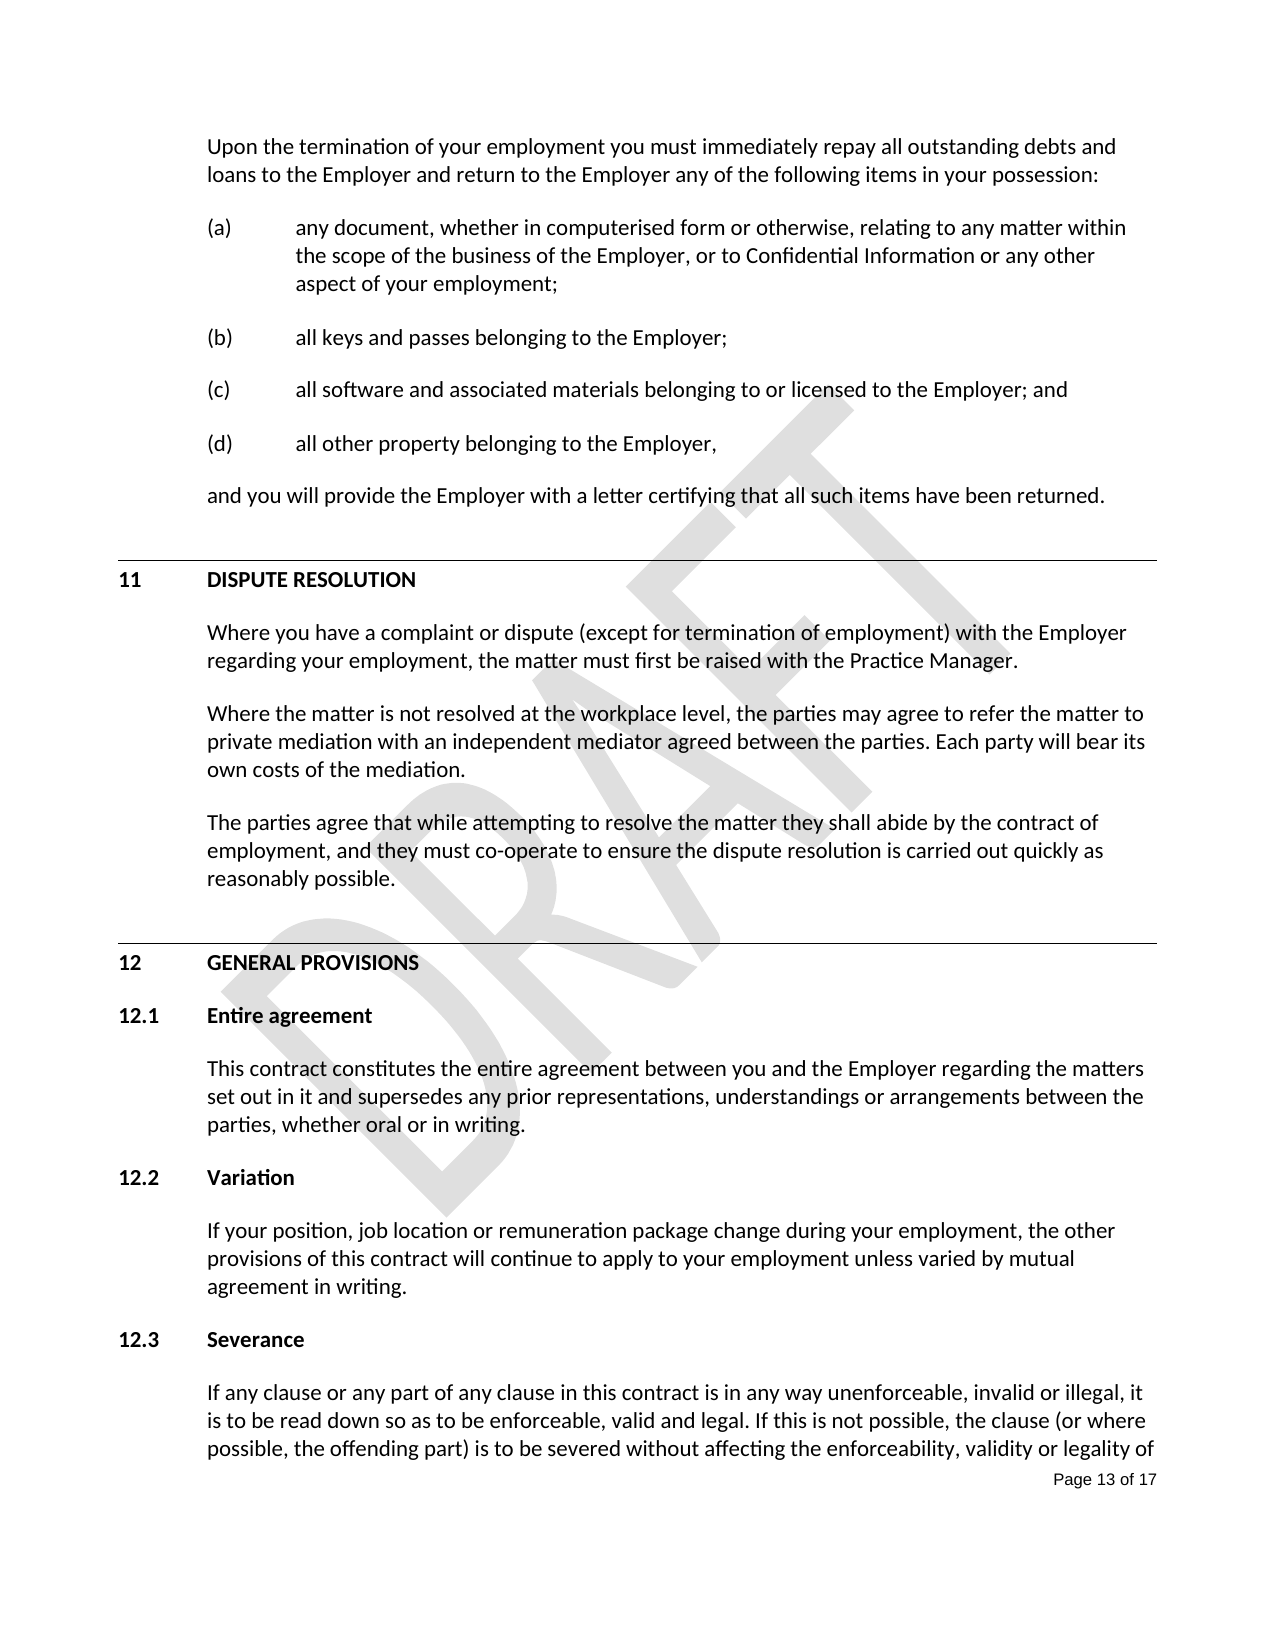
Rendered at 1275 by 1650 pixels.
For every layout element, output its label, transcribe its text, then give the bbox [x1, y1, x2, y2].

subtitle Where you have a complaint or dispute (except for termination of employment) with the Employer regarding your employment, the matter must first be raised with the Practice Manager. [207, 618, 1157, 674]
subtitle If your position, job location or remuneration package change during your employment, the other provisions of this contract will continue to apply to your employment unless varied by mutual agreement in writing. [207, 1216, 1157, 1301]
subtitle Severance [118, 1326, 1157, 1353]
subtitle GENERAL PROVISIONS [118, 944, 1157, 976]
subtitle any document, whether in computerised form or otherwise, relating to any matter within the scope of the business of the Employer, or to Confidential Information or any other aspect of your employment; [207, 213, 1157, 298]
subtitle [207, 1378, 1157, 1463]
subtitle The parties agree that while attempting to resolve the matter they shall abide by the contract of employment, and they must co-operate to ensure the dispute resolution is carried out quickly as reasonably possible. [207, 808, 1157, 893]
subtitle Variation [118, 1163, 1157, 1191]
subtitle This contract constitutes the entire agreement between you and the Employer regarding the matters set out in it and supersedes any prior representations, understandings or arrangements between the parties, whether oral or in writing. [207, 1054, 1157, 1138]
subtitle all keys and passes belonging to the Employer; [207, 323, 1157, 351]
subtitle all software and associated materials belonging to or licensed to the Employer; and [207, 376, 1157, 404]
subtitle DISPUTE RESOLUTION [118, 561, 1157, 593]
subtitle and you will provide the Employer with a letter certifying that all such items have been returned. [207, 482, 1157, 510]
subtitle Where the matter is not resolved at the workplace level, the parties may agree to refer the matter to private mediation with an independent mediator agreed between the parties. Each party will bear its own costs of the mediation. [207, 699, 1157, 783]
subtitle Upon the termination of your employment you must immediately repay all outstanding debts and loans to the Employer and return to the Employer any of the following items in your possession: [207, 132, 1157, 188]
subtitle all other property belonging to the Employer, [207, 429, 1157, 457]
subtitle Entire agreement [118, 1001, 1157, 1029]
